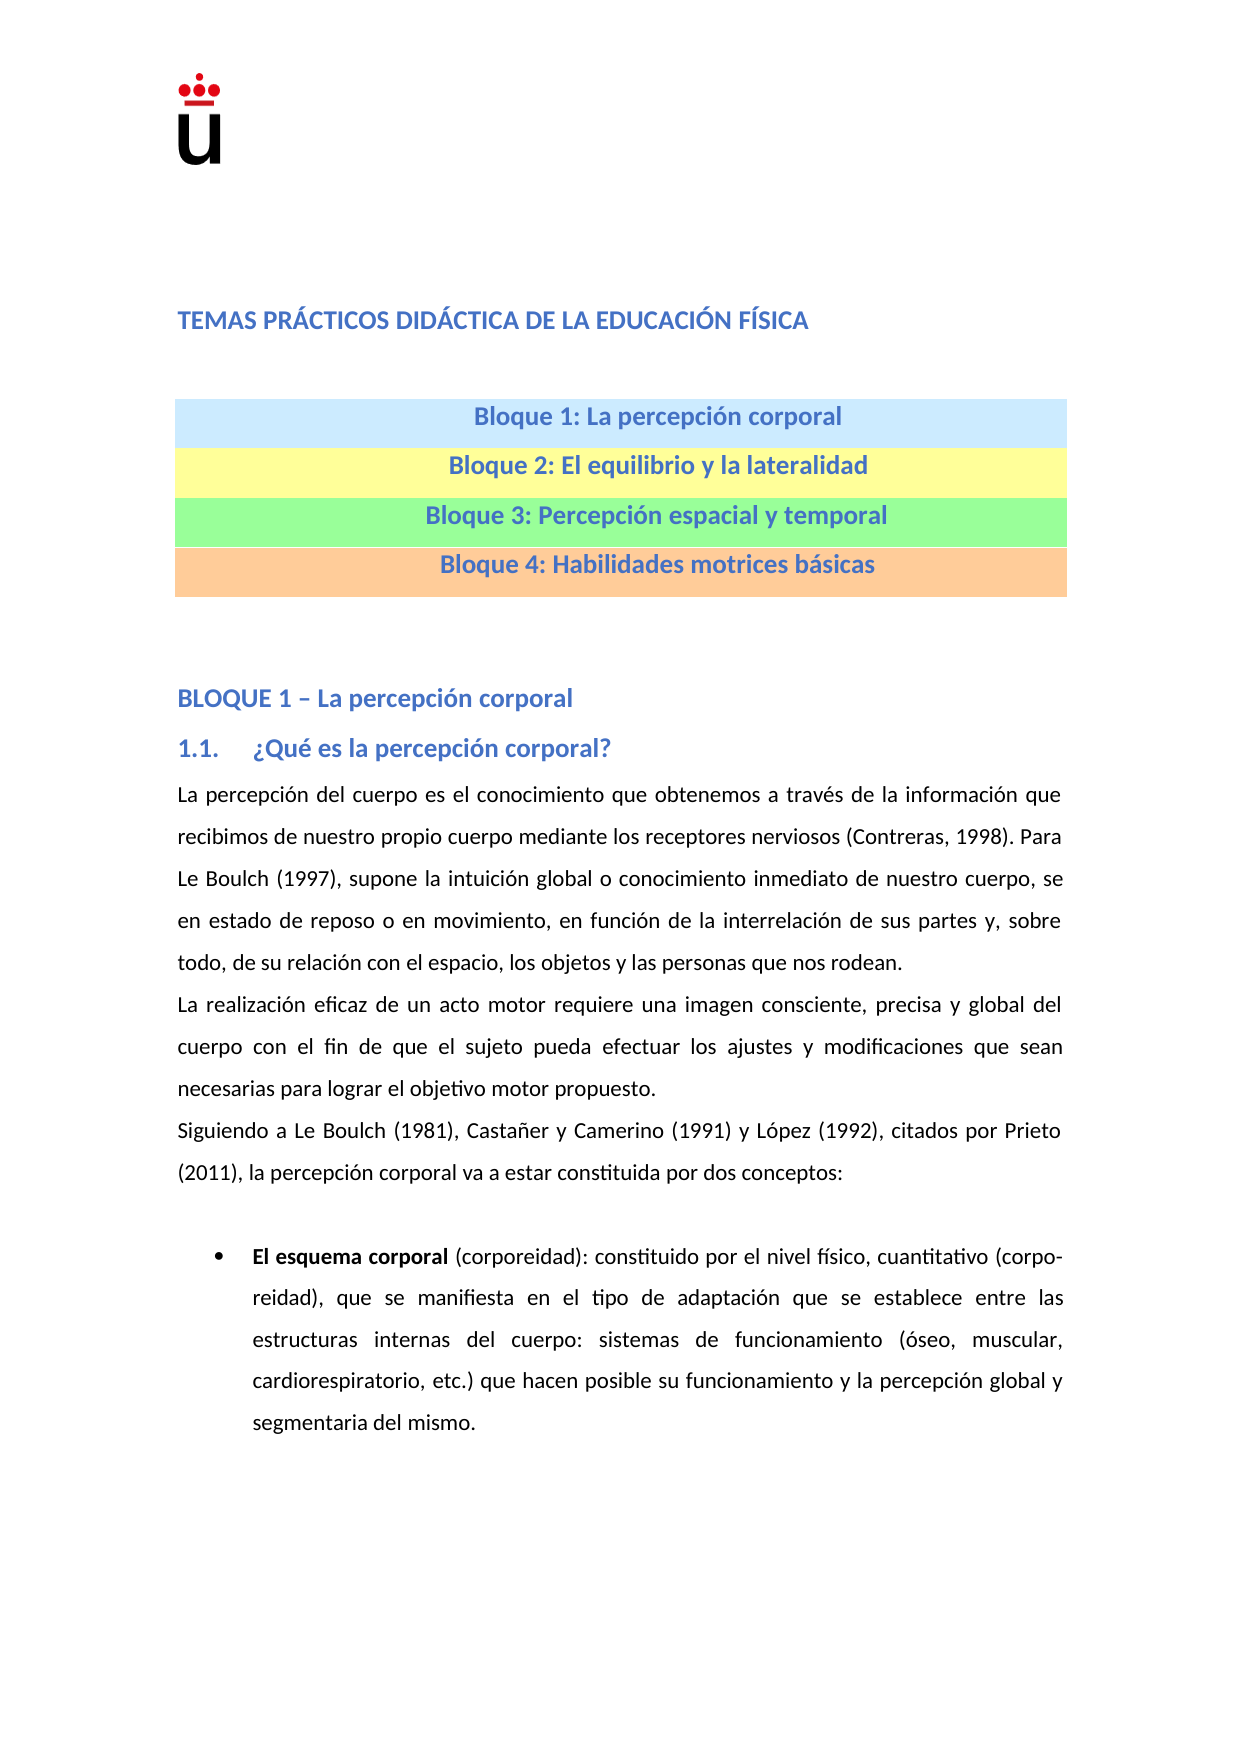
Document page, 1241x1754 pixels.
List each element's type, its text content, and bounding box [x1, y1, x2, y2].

list El esquema corporal (corporeidad): constituido por el nivel físico, cuantitativo (corpo- reidad), que se manifiesta en el tipo de adaptación que se establece entre las estructuras internas del cuerpo: sistemas de funcionamiento (óseo, muscular, cardiorespiratorio, etc.) que hacen posible su funcionamiento y la percepción global y segmentaria del mismo. [215, 1242, 1064, 1436]
list ¿Qué es la percepción corporal? [177, 731, 1080, 764]
table_cell Bloque 2: El equilibrio y la lateralidad [175, 448, 1067, 498]
table_cell Bloque 4: Habilidades motrices básicas [175, 548, 1067, 597]
picture [178, 73, 221, 165]
text Siguiendo a Le Boulch (1981), Castañer y Camerino (1991) y López (1992), citados por Prieto (2011), la percepción corporal va a estar constituida por dos conceptos: [177, 1116, 1064, 1186]
text TEMAS PRÁCTICOS DIDÁCTICA DE LA EDUCACIÓN FÍSICA [177, 303, 1080, 336]
text BLOQUE 1 – La percepción corporal [177, 681, 1080, 714]
text La realización eficaz de un acto motor requiere una imagen consciente, precisa y global del cuerpo con el fin de que el sujeto pueda efectuar los ajustes y modificaciones que sean necesarias para lograr el objetivo motor propuesto. [177, 990, 1064, 1102]
table_cell Bloque 3: Percepción espacial y temporal [175, 498, 1067, 547]
text La percepción del cuerpo es el conocimiento que obtenemos a través de la información que recibimos de nuestro propio cuerpo mediante los receptores nerviosos (Contreras, 1998). Para Le Boulch (1997), supone la intuición global o conocimiento inmediato de nuestro cuerpo, se en estado de reposo o en movimiento, en función de la interrelación de sus partes y, sobre todo, de su relación con el espacio, los objetos y las personas que nos rodean. [177, 780, 1063, 976]
table_header Bloque 1: La percepción corporal [175, 399, 1067, 448]
